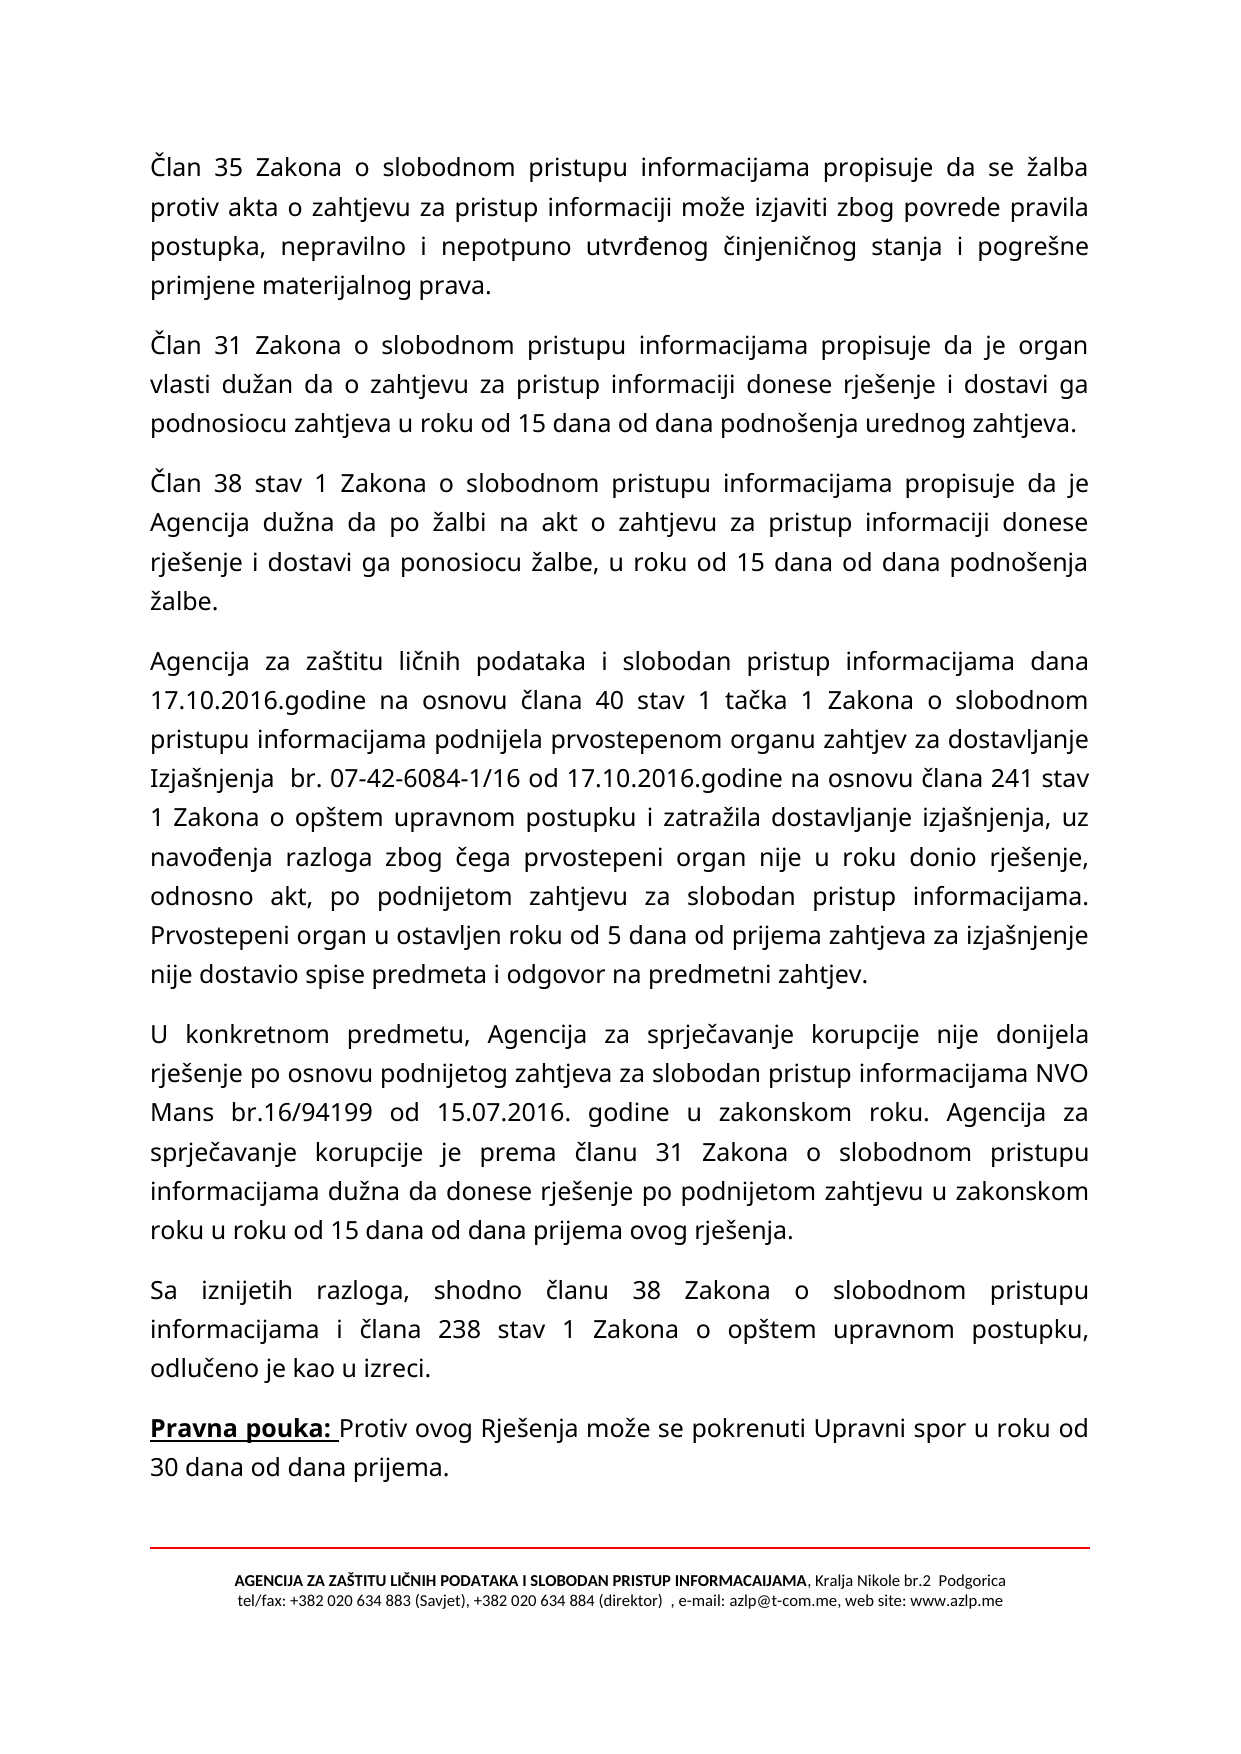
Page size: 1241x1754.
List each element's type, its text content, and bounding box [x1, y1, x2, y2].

text Član 38 stav 1 Zakona o slobodnom pristupu informacijama propisuje da je Agencija dužna da po žalbi na akt o zahtjevu za pristup informaciji donese rješenje i dostavi ga ponosiocu žalbe, u roku od 15 dana od dana podnošenja žalbe. [150, 466, 1090, 617]
text Agencija za zaštitu ličnih podataka i slobodan pristup informacijama dana 17.10.2016.godine na osnovu člana 40 stav 1 tačka 1 Zakona o slobodnom pristupu informacijama podnijela prvostepenom organu zahtjev za dostavljanje Izjašnjenja br. 07-42-6084-1/16 od 17.10.2016.godine na osnovu člana 241 stav 1 Zakona o opštem upravnom postupku i zatražila dostavljanje izjašnjenja, uz navođenja razloga zbog čega prvostepeni organ nije u roku donio rješenje, odnosno akt, po podnijetom zahtjevu za slobodan pristup informacijama. Prvostepeni organ u ostavljen roku od 5 dana od prijema zahtjeva za izjašnjenje nije dostavio spise predmeta i odgovor na predmetni zahtjev. [150, 643, 1090, 991]
text Član 35 Zakona o slobodnom pristupu informacijama propisuje da se žalba protiv akta o zahtjevu za pristup informaciji može izjaviti zbog povrede pravila postupka, nepravilno i nepotpuno utvrđenog činjeničnog stanja i pogrešne primjene materijalnog prava. [150, 150, 1090, 302]
text Pravna pouka: Protiv ovog Rješenja može se pokrenuti Upravni spor u roku od 30 dana od dana prijema. [150, 1411, 1090, 1484]
text Član 31 Zakona o slobodnom pristupu informacijama propisuje da je organ vlasti dužan da o zahtjevu za pristup informaciji donese rješenje i dostavi ga podnosiocu zahtjeva u roku od 15 dana od dana podnošenja urednog zahtjeva. [150, 327, 1090, 440]
text Sa iznijetih razloga, shodno članu 38 Zakona o slobodnom pristupu informacijama i člana 238 stav 1 Zakona o opštem upravnom postupku, odlučeno je kao u izreci. [150, 1272, 1090, 1385]
text U konkretnom predmetu, Agencija za sprječavanje korupcije nije donijela rješenje po osnovu podnijetog zahtjeva za slobodan pristup informacijama NVO Mans br.16/94199 od 15.07.2016. godine u zakonskom roku. Agencija za sprječavanje korupcije je prema članu 31 Zakona o slobodnom pristupu informacijama dužna da donese rješenje po podnijetom zahtjevu u zakonskom roku u roku od 15 dana od dana prijema ovog rješenja. [150, 1017, 1090, 1247]
